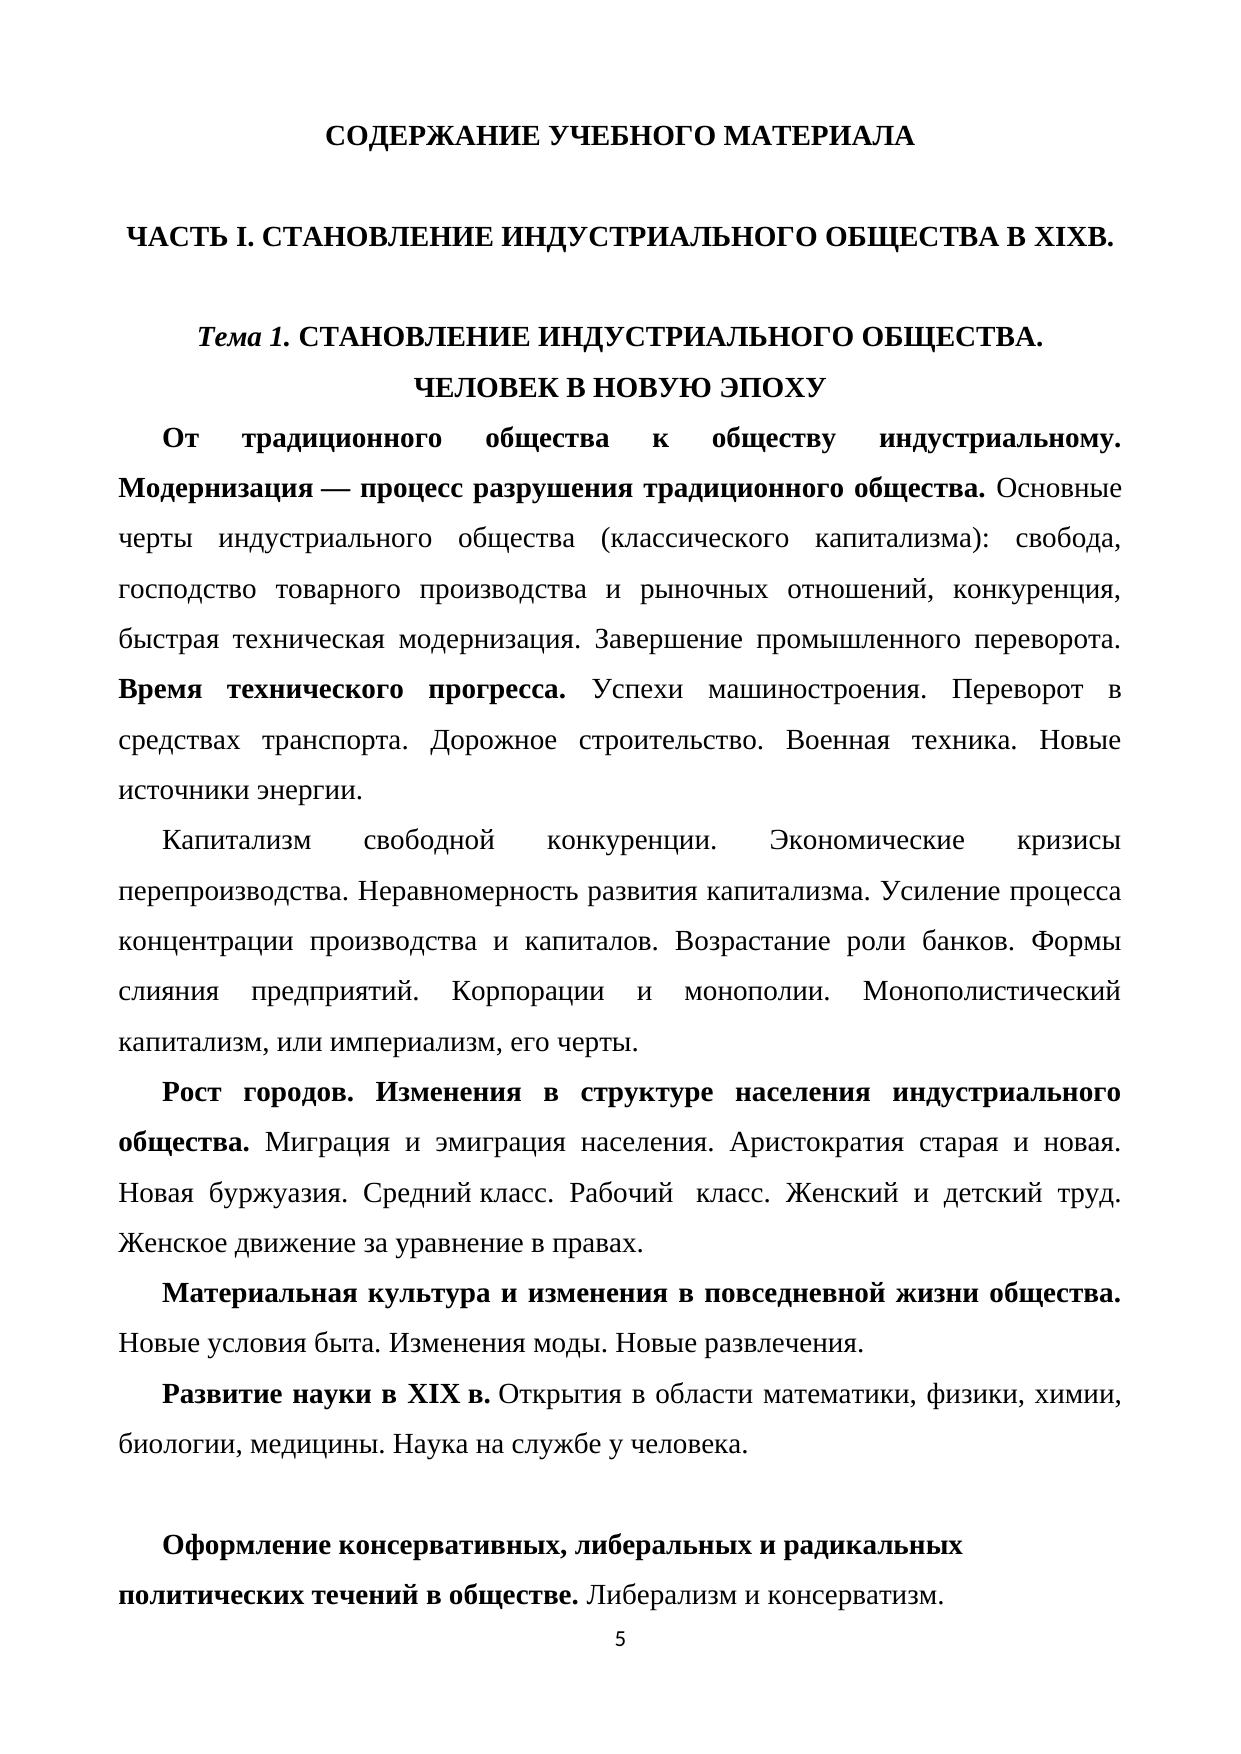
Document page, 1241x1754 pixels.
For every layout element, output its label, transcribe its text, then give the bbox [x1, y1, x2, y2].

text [118, 1527, 1122, 1611]
text От традиционного общества к обществу индустриальному. Модернизация — процесс разрушения традиционного общества. Основные черты индустриального общества (классического капитализма): свобода, господство товарного производства и рыночных отношений, конкуренция, быстрая техническая модернизация. Завершение промышленного переворота. Время технического прогресса. Успехи машиностроения. Переворот в средствах транспорта. Дорожное строительство. Военная техника. Новые источники энергии. [118, 420, 1122, 806]
text Содержание учебного материала Часть I. Становление индустриального общества в XIXВ. [118, 118, 1122, 252]
text Рост городов. Изменения в структуре населения индустриального общества. Миграция и эмиграция населения. Аристократия старая и новая. Новая буржуазия. Средний класс. Рабочий класс. Женский и детский труд. Женское движение за уравнение в правах. [118, 1074, 1122, 1258]
text Материальная культура и изменения в повседневной жизни общества. Новые условия быта. Изменения моды. Новые развлечения. [118, 1275, 1122, 1359]
text Капитализм свободной конкуренции. Экономические кризисы перепроизводства. Неравномерность развития капитализма. Усиление процесса концентрации производства и капиталов. Возрастание роли банков. Формы слияния предприятий. Корпорации и монополии. Монополистический капитализм, или империализм, его черты. [118, 822, 1122, 1057]
text Тема 1. СТАНОВЛЕНИЕ ИНДУСТРИАЛЬНОГО ОБЩЕСТВА. ЧЕЛОВЕК В НОВУЮ ЭПОХУ [118, 319, 1122, 403]
text Развитие науки в XIX в. Открытия в области математики, физики, химии, биологии, медицины. Наука на службе у человека. [118, 1376, 1122, 1460]
